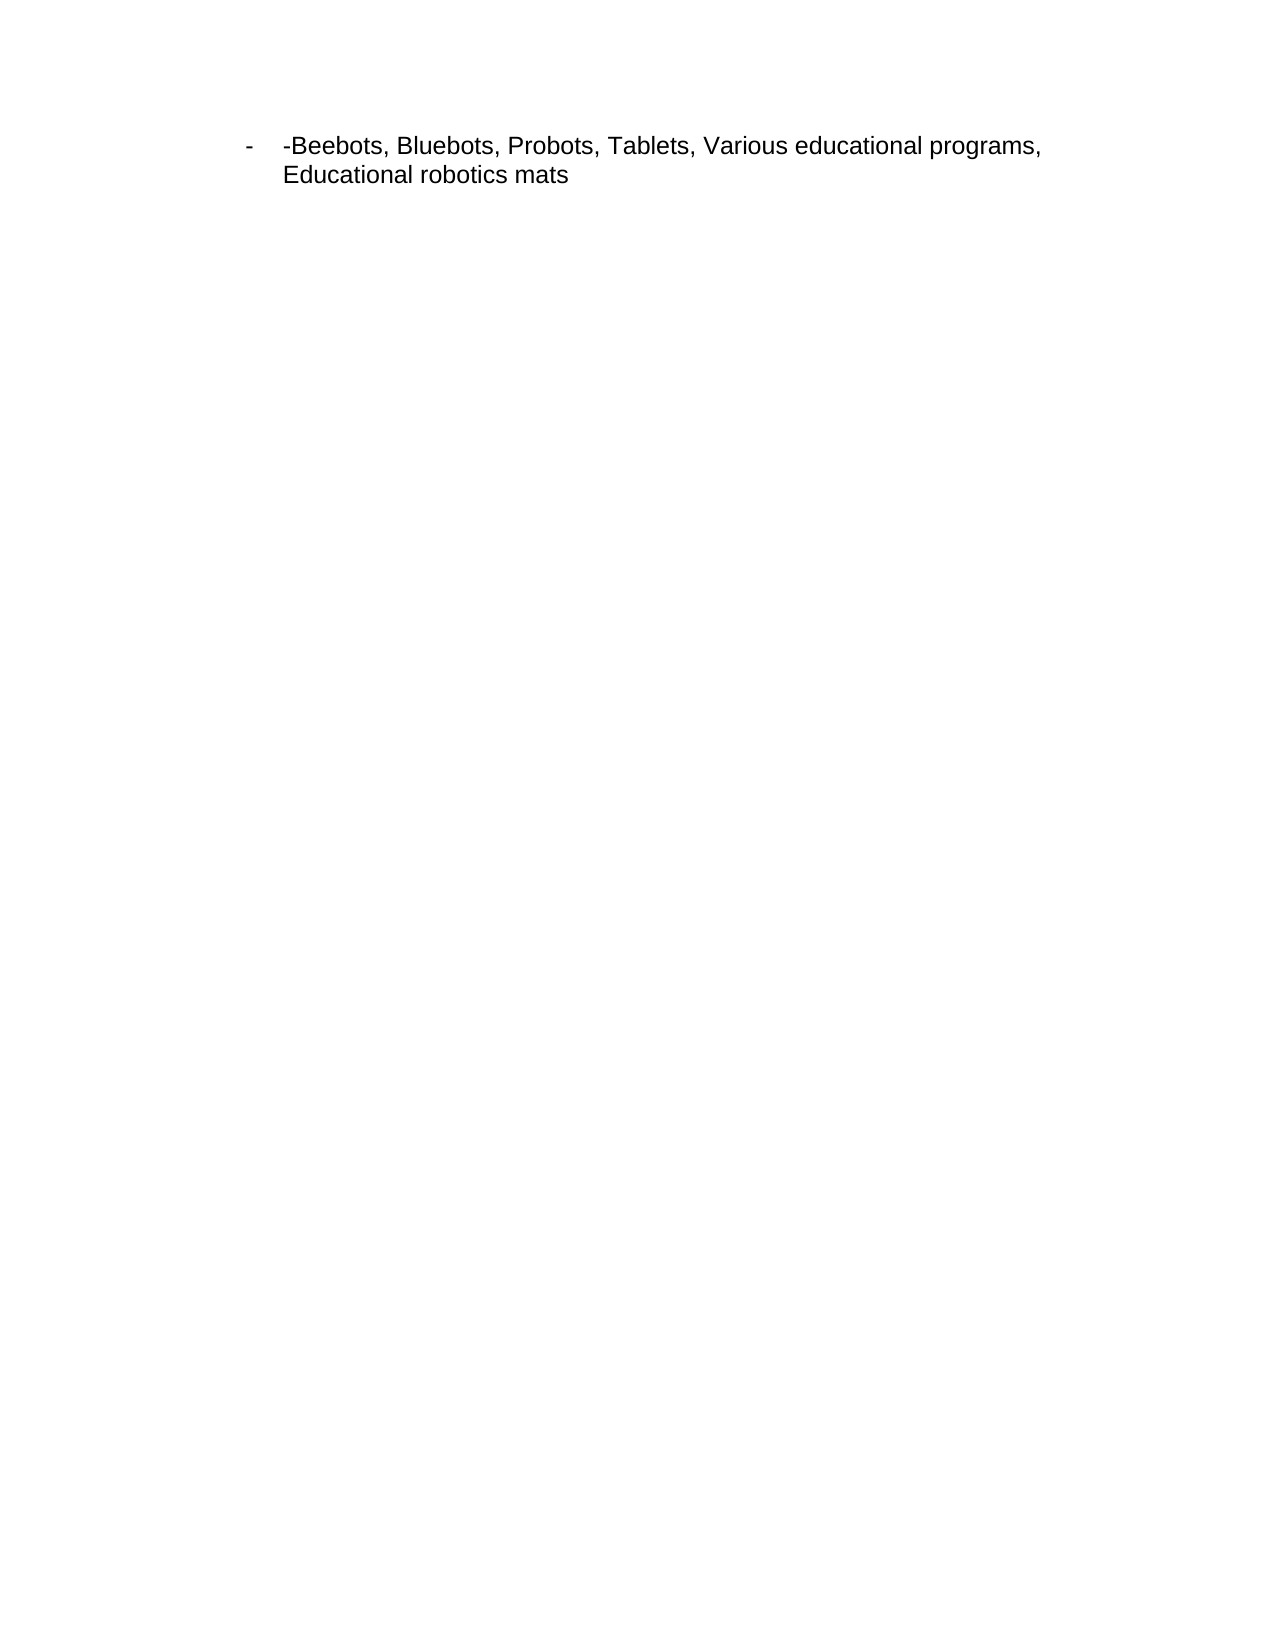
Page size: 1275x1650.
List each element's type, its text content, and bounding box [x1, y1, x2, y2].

list -Beebots, Bluebots, Probots, Tablets, Various educational programs, Educational robotics mats [245, 131, 1127, 189]
